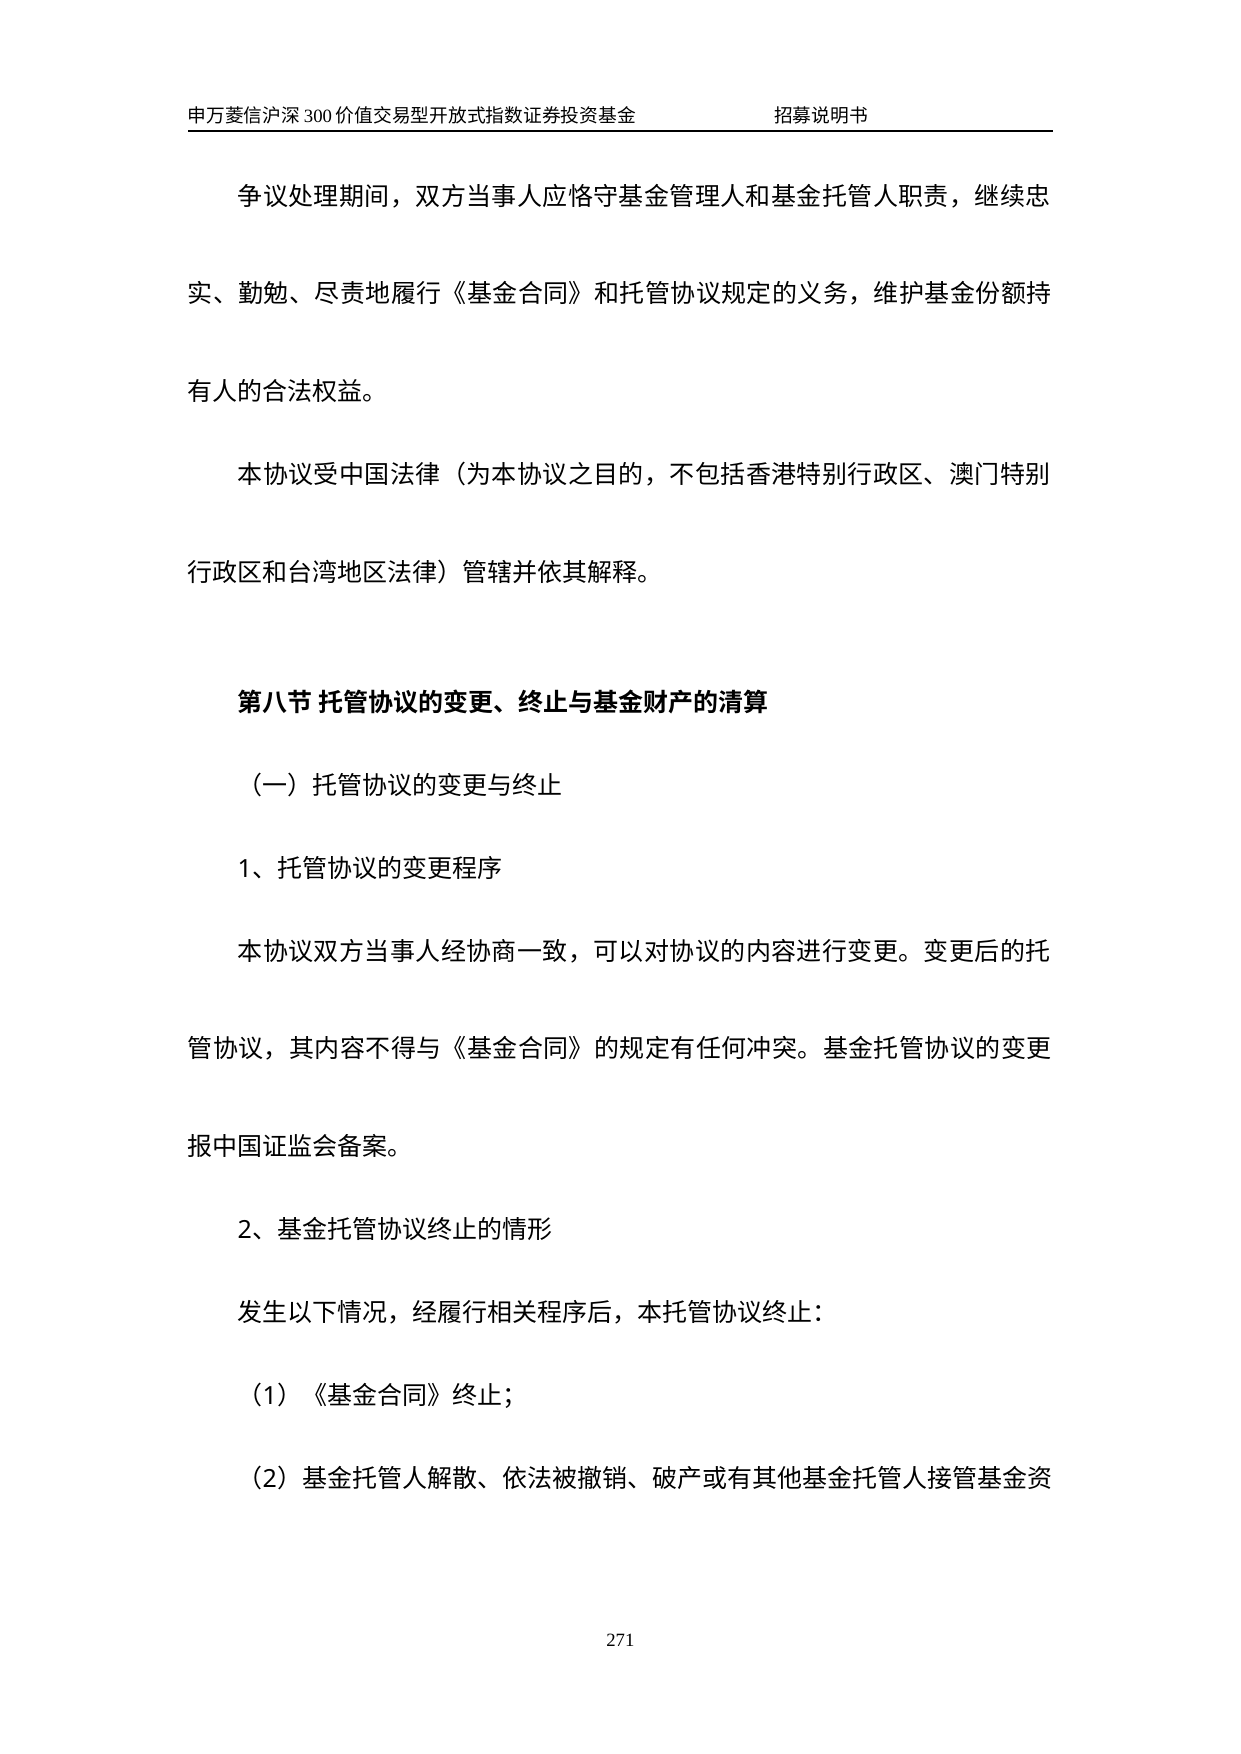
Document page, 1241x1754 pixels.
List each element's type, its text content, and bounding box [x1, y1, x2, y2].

text 2、基金托管协议终止的情形 [187, 1195, 1053, 1260]
text 1、托管协议的变更程序 [187, 834, 1053, 899]
text （一）托管协议的变更与终止 [187, 751, 1053, 816]
text 本协议双方当事人经协商一致，可以对协议的内容进行变更。变更后的托管协议，其内容不得与《基金合同》的规定有任何冲突。基金托管协议的变更报中国证监会备案。 [187, 917, 1053, 1177]
text 第八节 托管协议的变更、终止与基金财产的清算 [187, 668, 1053, 733]
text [187, 1444, 1053, 1509]
text 发生以下情况，经履行相关程序后，本托管协议终止： [187, 1278, 1053, 1343]
text 本协议受中国法律（为本协议之目的，不包括香港特别行政区、澳门特别行政区和台湾地区法律）管辖并依其解释。 [187, 440, 1053, 603]
text 争议处理期间，双方当事人应恪守基金管理人和基金托管人职责，继续忠实、勤勉、尽责地履行《基金合同》和托管协议规定的义务，维护基金份额持有人的合法权益。 [187, 162, 1053, 422]
text （1）《基金合同》终止； [187, 1361, 1053, 1426]
